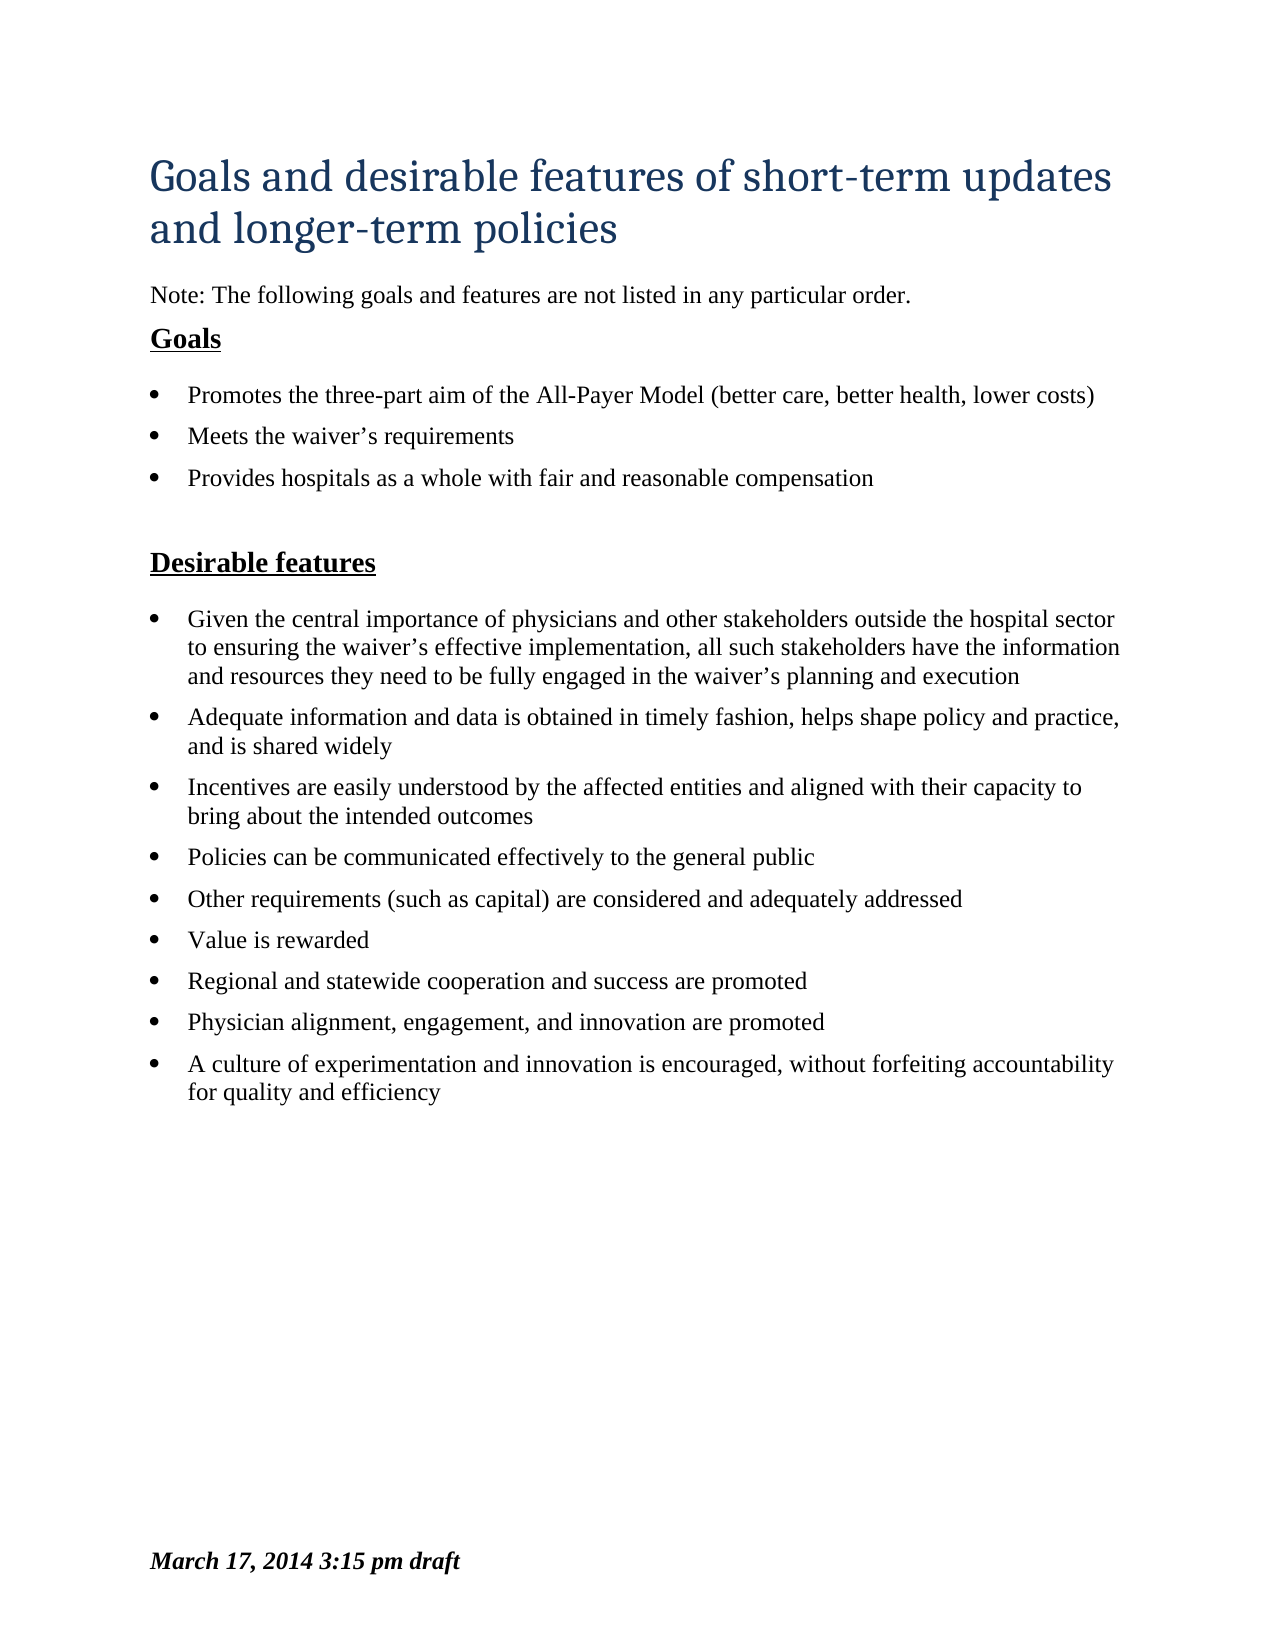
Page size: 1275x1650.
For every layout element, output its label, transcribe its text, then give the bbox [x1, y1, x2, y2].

list Physician alignment, engagement, and innovation are promoted [150, 1007, 1125, 1036]
list Promotes the three-part aim of the All-Payer Model (better care, better health, lower costs) [150, 380, 1125, 409]
title Goals and desirable features of short-term updates and longer-term policies [150, 150, 1125, 255]
list Regional and statewide cooperation and success are promoted [150, 966, 1125, 995]
list Policies can be communicated effectively to the general public [150, 842, 1125, 871]
subtitle Goals [150, 322, 1125, 355]
list Provides hospitals as a whole with fair and reasonable compensation [150, 463, 1125, 491]
list Value is rewarded [150, 925, 1125, 954]
list Adequate information and data is obtained in timely fashion, helps shape policy and practice, and is shared widely [150, 702, 1125, 760]
text Note: The following goals and features are not listed in any particular order. [150, 280, 1125, 309]
list A culture of experimentation and innovation is encouraged, without forfeiting accountability for quality and efficiency [150, 1049, 1125, 1106]
subtitle Desirable features [150, 545, 1125, 579]
list Given the central importance of physicians and other stakeholders outside the hospital sector to ensuring the waiver’s effective implementation, all such stakeholders have the information and resources they need to be fully engaged in the waiver’s planning and execution [150, 604, 1125, 690]
list Incentives are easily understood by the affected entities and aligned with their capacity to bring about the intended outcomes [150, 772, 1125, 830]
list Other requirements (such as capital) are considered and adequately addressed [150, 884, 1125, 912]
list Meets the waiver’s requirements [150, 421, 1125, 450]
